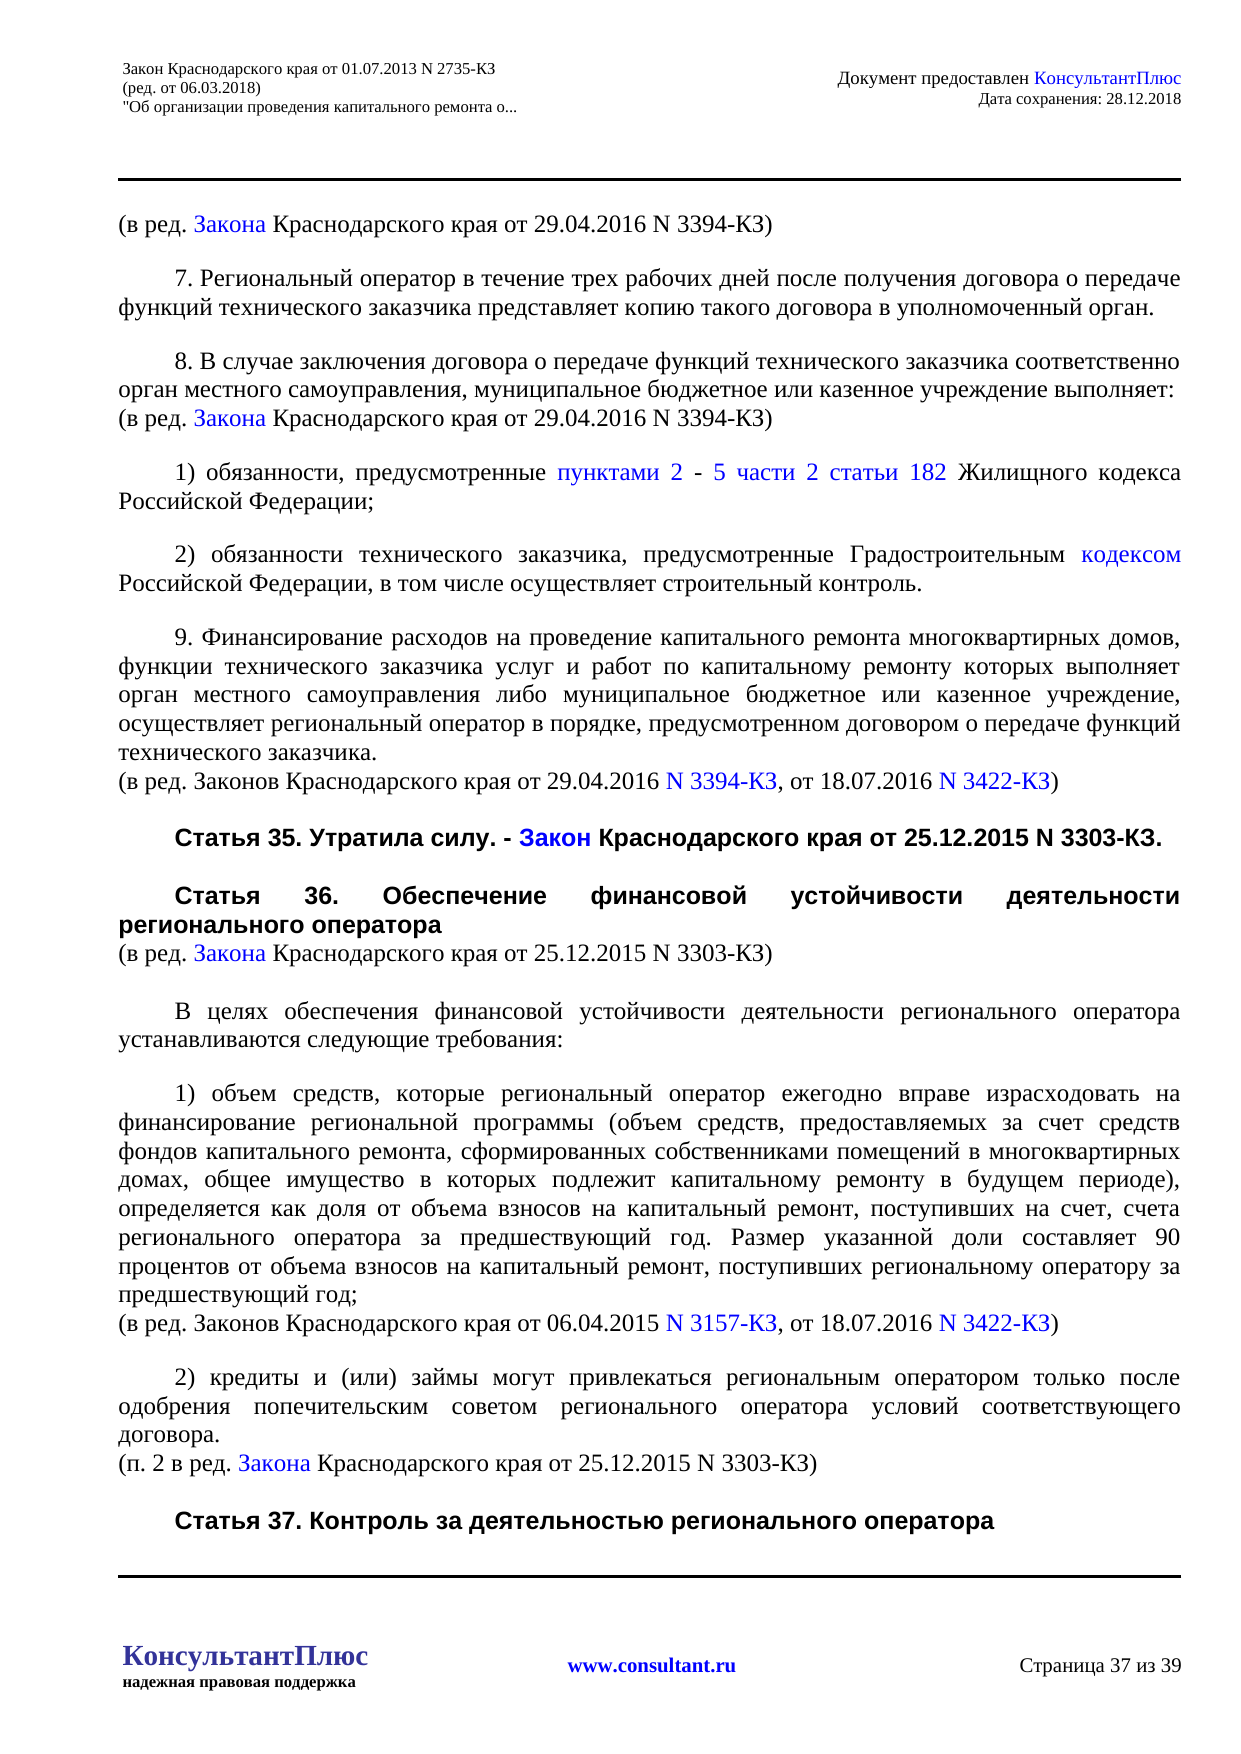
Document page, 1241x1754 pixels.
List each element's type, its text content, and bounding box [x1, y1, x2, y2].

text (в ред. Законов Краснодарского края от 06.04.2015 N 3157-КЗ, от 18.07.2016 N 3422-КЗ) [118, 1308, 1181, 1337]
text В целях обеспечения финансовой устойчивости деятельности регионального оператора устанавливаются следующие требования: [118, 996, 1181, 1053]
text 7. Региональный оператор в течение трех рабочих дней после получения договора о передаче функций технического заказчика представляет копию такого договора в уполномоченный орган. [118, 263, 1181, 321]
text 8. В случае заключения договора о передаче функций технического заказчика соответственно орган местного самоуправления, муниципальное бюджетное или казенное учреждение выполняет: [118, 346, 1181, 403]
text 1) обязанности, предусмотренные пунктами 2 - 5 части 2 статьи 182 Жилищного кодекса Российской Федерации; [118, 457, 1181, 514]
text (в ред. Закона Краснодарского края от 29.04.2016 N 3394-КЗ) [118, 403, 1181, 432]
text (п. 2 в ред. Закона Краснодарского края от 25.12.2015 N 3303-КЗ) [118, 1448, 1181, 1477]
title Статья 35. Утратила силу. - Закон Краснодарского края от 25.12.2015 N 3303-КЗ. [118, 823, 1181, 852]
text 2) кредиты и (или) займы могут привлекаться региональным оператором только после одобрения попечительским советом регионального оператора условий соответствующего договора. [118, 1362, 1181, 1448]
text 1) объем средств, которые региональный оператор ежегодно вправе израсходовать на финансирование региональной программы (объем средств, предоставляемых за счет средств фондов капитального ремонта, сформированных собственниками помещений в многоквартирных домах, общее имущество в которых подлежит капитальному ремонту в будущем периоде), определяется как доля от объема взносов на капитальный ремонт, поступивших на счет, счета регионального оператора за предшествующий год. Размер указанной доли составляет 90 процентов от объема взносов на капитальный ремонт, поступивших региональному оператору за предшествующий год; [118, 1078, 1181, 1308]
text (в ред. Законов Краснодарского края от 29.04.2016 N 3394-КЗ, от 18.07.2016 N 3422-КЗ) [118, 766, 1181, 794]
title Статья 36. Обеспечение финансовой устойчивости деятельности регионального оператора [118, 881, 1181, 938]
title Статья 37. Контроль за деятельностью регионального оператора [118, 1506, 1181, 1534]
text 2) обязанности технического заказчика, предусмотренные Градостроительным кодексом Российской Федерации, в том числе осуществляет строительный контроль. [118, 539, 1181, 597]
text (в ред. Закона Краснодарского края от 25.12.2015 N 3303-КЗ) [118, 938, 1181, 967]
text (в ред. Закона Краснодарского края от 29.04.2016 N 3394-КЗ) [118, 209, 1181, 238]
text 9. Финансирование расходов на проведение капитального ремонта многоквартирных домов, функции технического заказчика услуг и работ по капитальному ремонту которых выполняет орган местного самоуправления либо муниципальное бюджетное или казенное учреждение, осуществляет региональный оператор в порядке, предусмотренном договором о передаче функций технического заказчика. [118, 622, 1181, 766]
